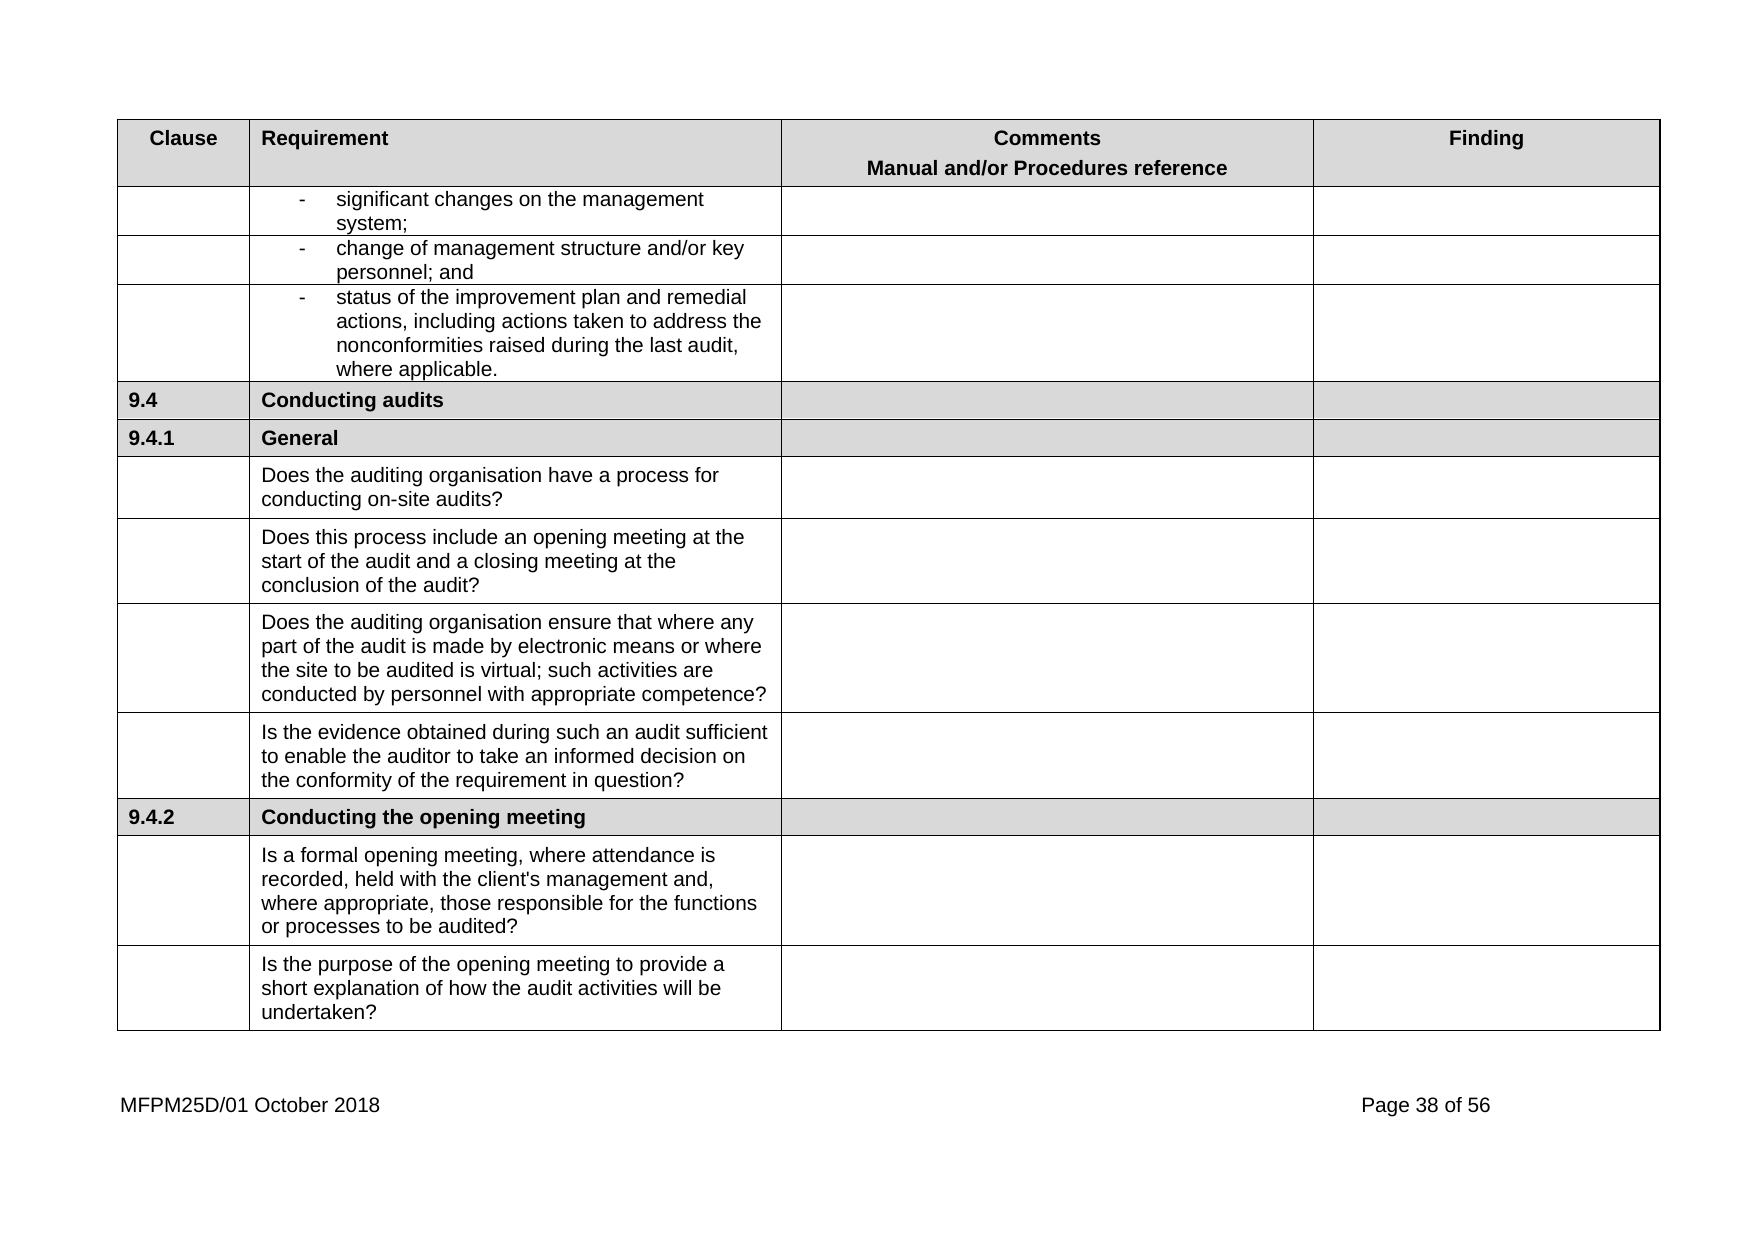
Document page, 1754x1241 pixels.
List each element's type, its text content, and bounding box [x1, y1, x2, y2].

table_cell 9.4 [118, 382, 249, 418]
table_cell [118, 457, 249, 517]
table_cell Is a formal opening meeting, where attendance is recorded, held with the client's management and, where appropriate, those responsible for the functions or processes to be audited? [250, 836, 781, 944]
table_cell [782, 799, 1313, 835]
table_cell [782, 604, 1313, 712]
table_cell [782, 285, 1313, 381]
table_cell Conducting audits [250, 382, 781, 418]
table_header Requirement [250, 120, 781, 186]
table_cell [118, 604, 249, 712]
table_cell [782, 836, 1313, 944]
table_cell [118, 285, 249, 381]
table_cell [118, 946, 249, 1030]
table_cell change of management structure and/or key personnel; and [250, 236, 781, 284]
table_cell [118, 836, 249, 944]
table_cell [1314, 236, 1659, 284]
table_cell [1314, 420, 1659, 456]
table_header Finding [1314, 120, 1659, 186]
table_cell [782, 713, 1313, 798]
table_cell status of the improvement plan and remedial actions, including actions taken to address the nonconformities raised during the last audit, where applicable. [250, 285, 781, 381]
table_cell [1314, 946, 1659, 1030]
table_cell [782, 519, 1313, 603]
table_cell [1314, 836, 1659, 944]
table_cell Is the evidence obtained during such an audit sufficient to enable the auditor to take an informed decision on the conformity of the requirement in question? [250, 713, 781, 798]
table_cell Does the auditing organisation ensure that where any part of the audit is made by electronic means or where the site to be audited is virtual; such activities are conducted by personnel with appropriate competence? [250, 604, 781, 712]
table_cell Is the purpose of the opening meeting to provide a short explanation of how the audit activities will be undertaken? [250, 946, 781, 1030]
table_cell [782, 420, 1313, 456]
table_cell [118, 187, 249, 235]
table_cell [1314, 799, 1659, 835]
table_cell [1314, 713, 1659, 798]
table_cell Conducting the opening meeting [250, 799, 781, 835]
table_cell [1314, 285, 1659, 381]
table_cell [1314, 604, 1659, 712]
table_cell [782, 382, 1313, 418]
table_cell [1314, 187, 1659, 235]
table_cell [782, 457, 1313, 517]
table_cell [782, 946, 1313, 1030]
table_cell significant changes on the management system; [250, 187, 781, 235]
table_cell [782, 187, 1313, 235]
table_header Clause [118, 120, 249, 186]
table_cell [1314, 457, 1659, 517]
table_cell [118, 713, 249, 798]
table_cell [782, 236, 1313, 284]
table_cell [1314, 382, 1659, 418]
table_header Comments Manual and/or Procedures reference [782, 120, 1313, 186]
table_cell Does the auditing organisation have a process for conducting on-site audits? [250, 457, 781, 517]
table_cell [118, 236, 249, 284]
table_cell General [250, 420, 781, 456]
table_cell [118, 519, 249, 603]
table_cell Does this process include an opening meeting at the start of the audit and a closing meeting at the conclusion of the audit? [250, 519, 781, 603]
table_cell 9.4.1 [118, 420, 249, 456]
table_cell [1314, 519, 1659, 603]
table_cell 9.4.2 [118, 799, 249, 835]
